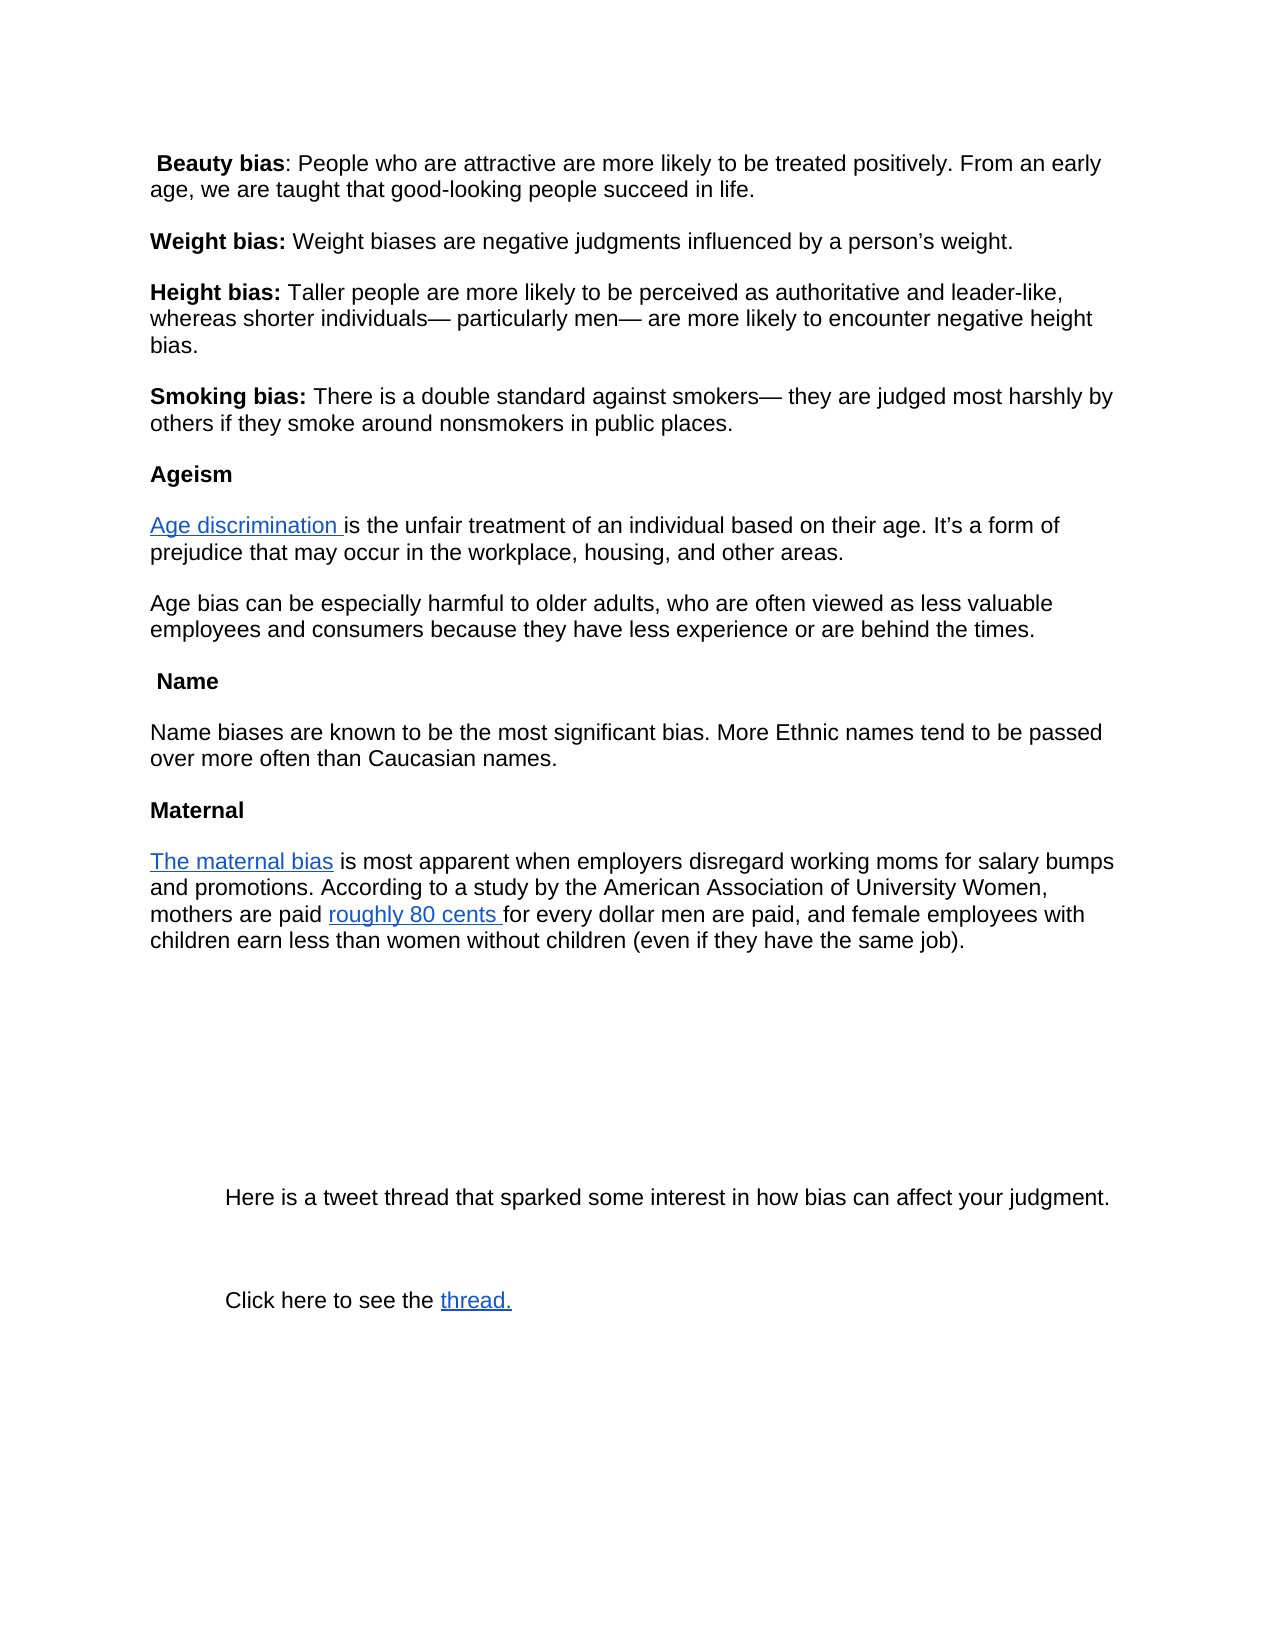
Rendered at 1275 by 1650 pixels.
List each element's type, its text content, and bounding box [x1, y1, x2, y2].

text Beauty bias: People who are attractive are more likely to be treated positively. From an early age, we are taught that good-looking people succeed in life. [150, 150, 1125, 203]
text The maternal bias is most apparent when employers disregard working moms for salary bumps and promotions. According to a study by the American Association of University Women, mothers are paid roughly 80 cents for every dollar men are paid, and female employees with children earn less than women without children (even if they have the same job). [150, 848, 1125, 953]
text Here is a tweet thread that sparked some interest in how bias can affect your judgment. [225, 1184, 1125, 1210]
text Maternal [150, 797, 1125, 823]
text Age discrimination is the unfair treatment of an individual based on their age. It’s a form of prejudice that may occur in the workplace, housing, and other areas. [150, 512, 1125, 565]
text Age bias can be especially harmful to older adults, who are often viewed as less valuable employees and consumers because they have less experience or are behind the times. [150, 590, 1125, 643]
text Weight bias: Weight biases are negative judgments influenced by a person’s weight. [150, 228, 1125, 254]
text Name [150, 668, 1125, 694]
text Ageism [150, 461, 1125, 487]
text Smoking bias: There is a double standard against smokers— they are judged most harshly by others if they smoke around nonsmokers in public places. [150, 383, 1125, 436]
text Click here to see the thread. [150, 1287, 1125, 1313]
text Height bias: Taller people are more likely to be perceived as authoritative and leader-like, whereas shorter individuals— particularly men— are more likely to encounter negative height bias. [150, 279, 1125, 358]
text Name biases are known to be the most significant bias. More Ethnic names tend to be passed over more often than Caucasian names. [150, 719, 1125, 772]
